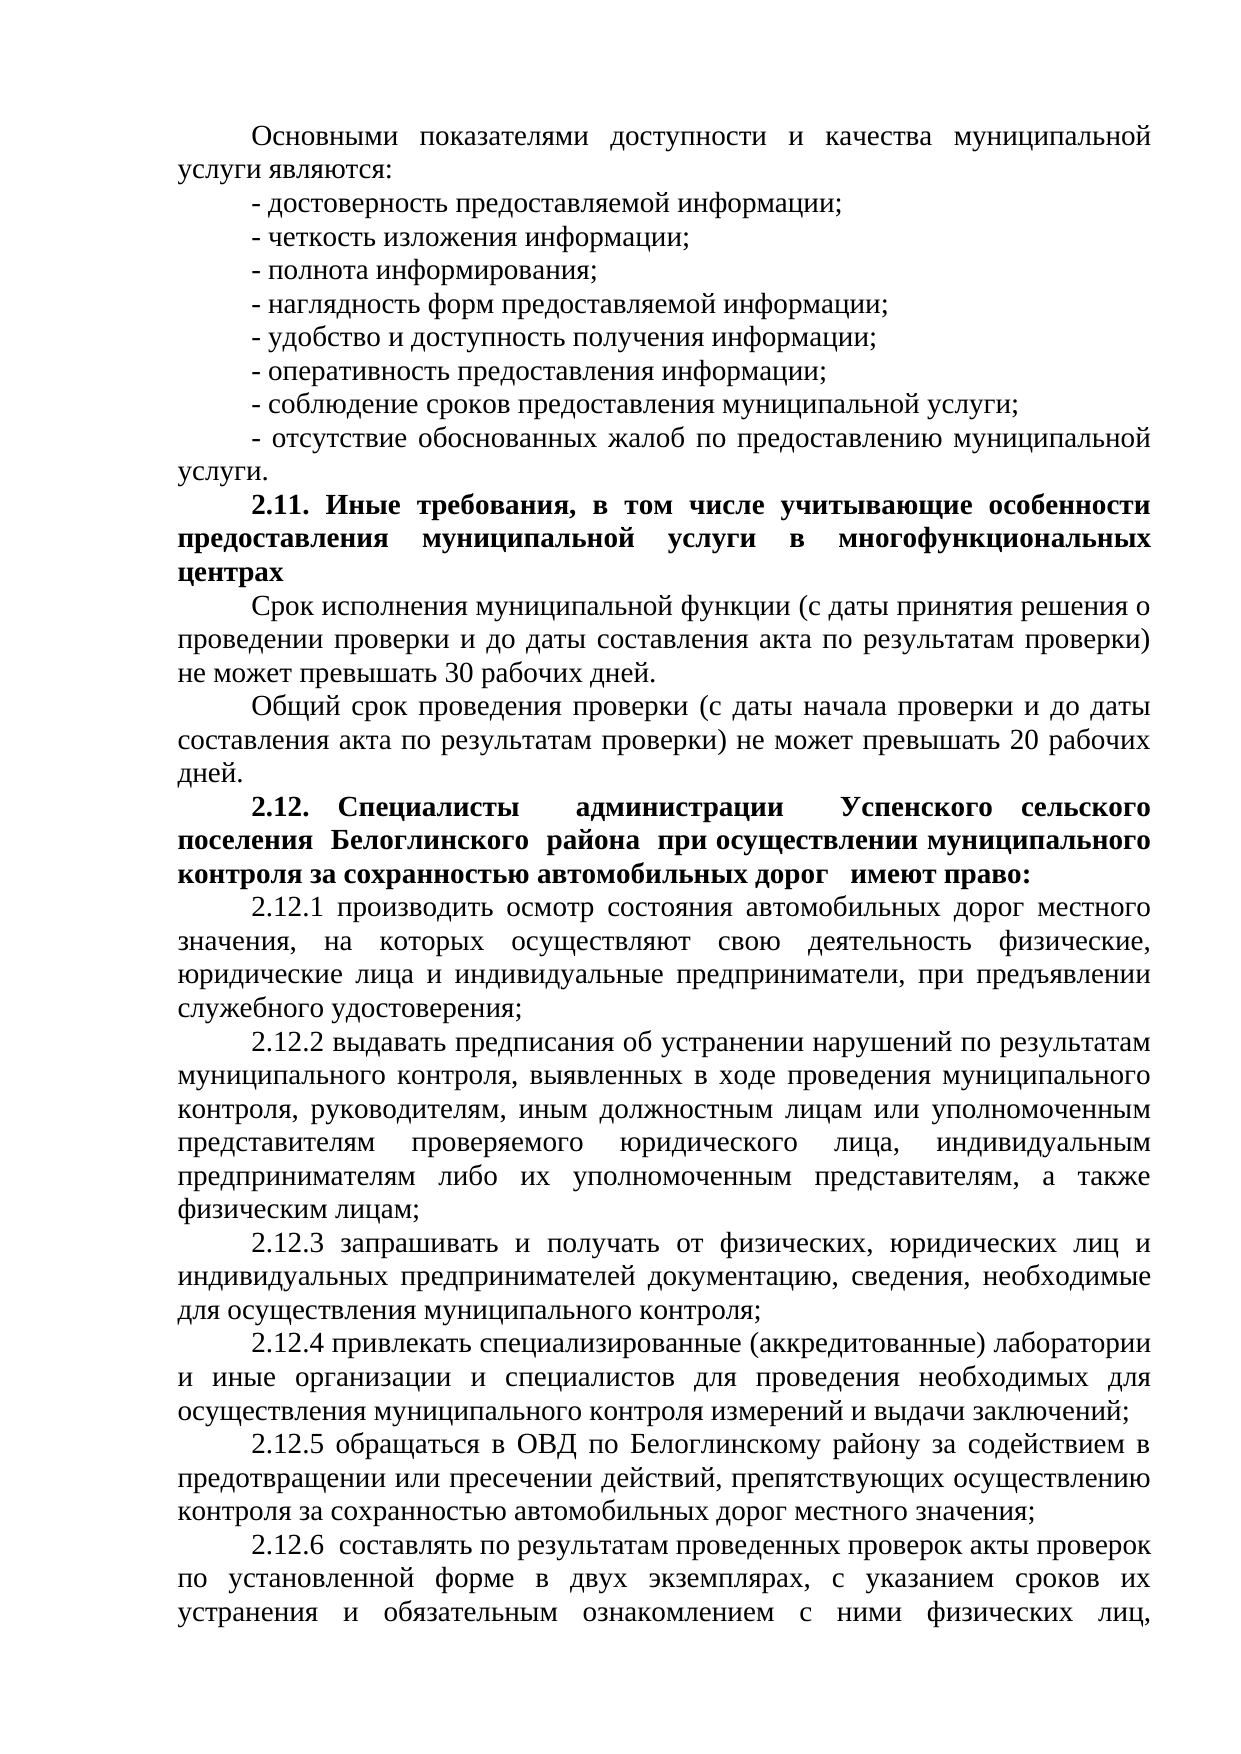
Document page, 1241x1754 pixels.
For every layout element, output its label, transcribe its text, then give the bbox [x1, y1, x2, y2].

text Общий срок проведения проверки (с даты начала проверки и до даты составления акта по результатам проверки) не может превышать 20 рабочих дней. [177, 688, 1152, 789]
text - наглядность форм предоставляемой информации; [177, 286, 1152, 319]
text 2.11. Иные требования, в том числе учитывающие особенности предоставления муниципальной услуги в многофункциональных центрах [177, 487, 1152, 588]
text 2.12.4 привлекать специализированные (аккредитованные) лаборатории и иные организации и специалистов для проведения необходимых для осуществления муниципального контроля измерений и выдачи заключений; [177, 1326, 1152, 1426]
text - соблюдение сроков предоставления муниципальной услуги; [177, 386, 1152, 420]
text - полнота информирования; [177, 252, 1152, 286]
text - достоверность предоставляемой информации; [177, 185, 1152, 219]
text Основными показателями доступности и качества муниципальной услуги являются: [177, 118, 1152, 185]
text 2.12.1 производить осмотр состояния автомобильных дорог местного значения, на которых осуществляют свою деятельность физические, юридические лица и индивидуальные предприниматели, при предъявлении служебного удостоверения; [177, 889, 1152, 1024]
text - четкость изложения информации; [177, 219, 1152, 252]
text - удобство и доступность получения информации; [177, 319, 1152, 353]
text 2.12.5 обращаться в ОВД по Белоглинскому району за содействием в предотвращении или пресечении действий, препятствующих осуществлению контроля за сохранностью автомобильных дорог местного значения; [177, 1426, 1152, 1527]
text - отсутствие обоснованных жалоб по предоставлению муниципальной услуги. [177, 420, 1152, 487]
text Срок исполнения муниципальной функции (с даты принятия решения о проведении проверки и до даты составления акта по результатам проверки) не может превышать 30 рабочих дней. [177, 588, 1152, 688]
text 2.12. Специалисты администрации Успенского сельского поселения Белоглинского района при осуществлении муниципального контроля за сохранностью автомобильных дорог имеют право: [177, 789, 1152, 889]
text - оперативность предоставления информации; [177, 353, 1152, 386]
text 2.12.3 запрашивать и получать от физических, юридических лиц и индивидуальных предпринимателей документацию, сведения, необходимые для осуществления муниципального контроля; [177, 1225, 1152, 1326]
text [177, 1527, 1152, 1627]
text 2.12.2 выдавать предписания об устранении нарушений по результатам муниципального контроля, выявленных в ходе проведения муниципального контроля, руководителям, иным должностным лицам или уполномоченным представителям проверяемого юридического лица, индивидуальным предпринимателям либо их уполномоченным представителям, а также физическим лицам; [177, 1024, 1152, 1225]
